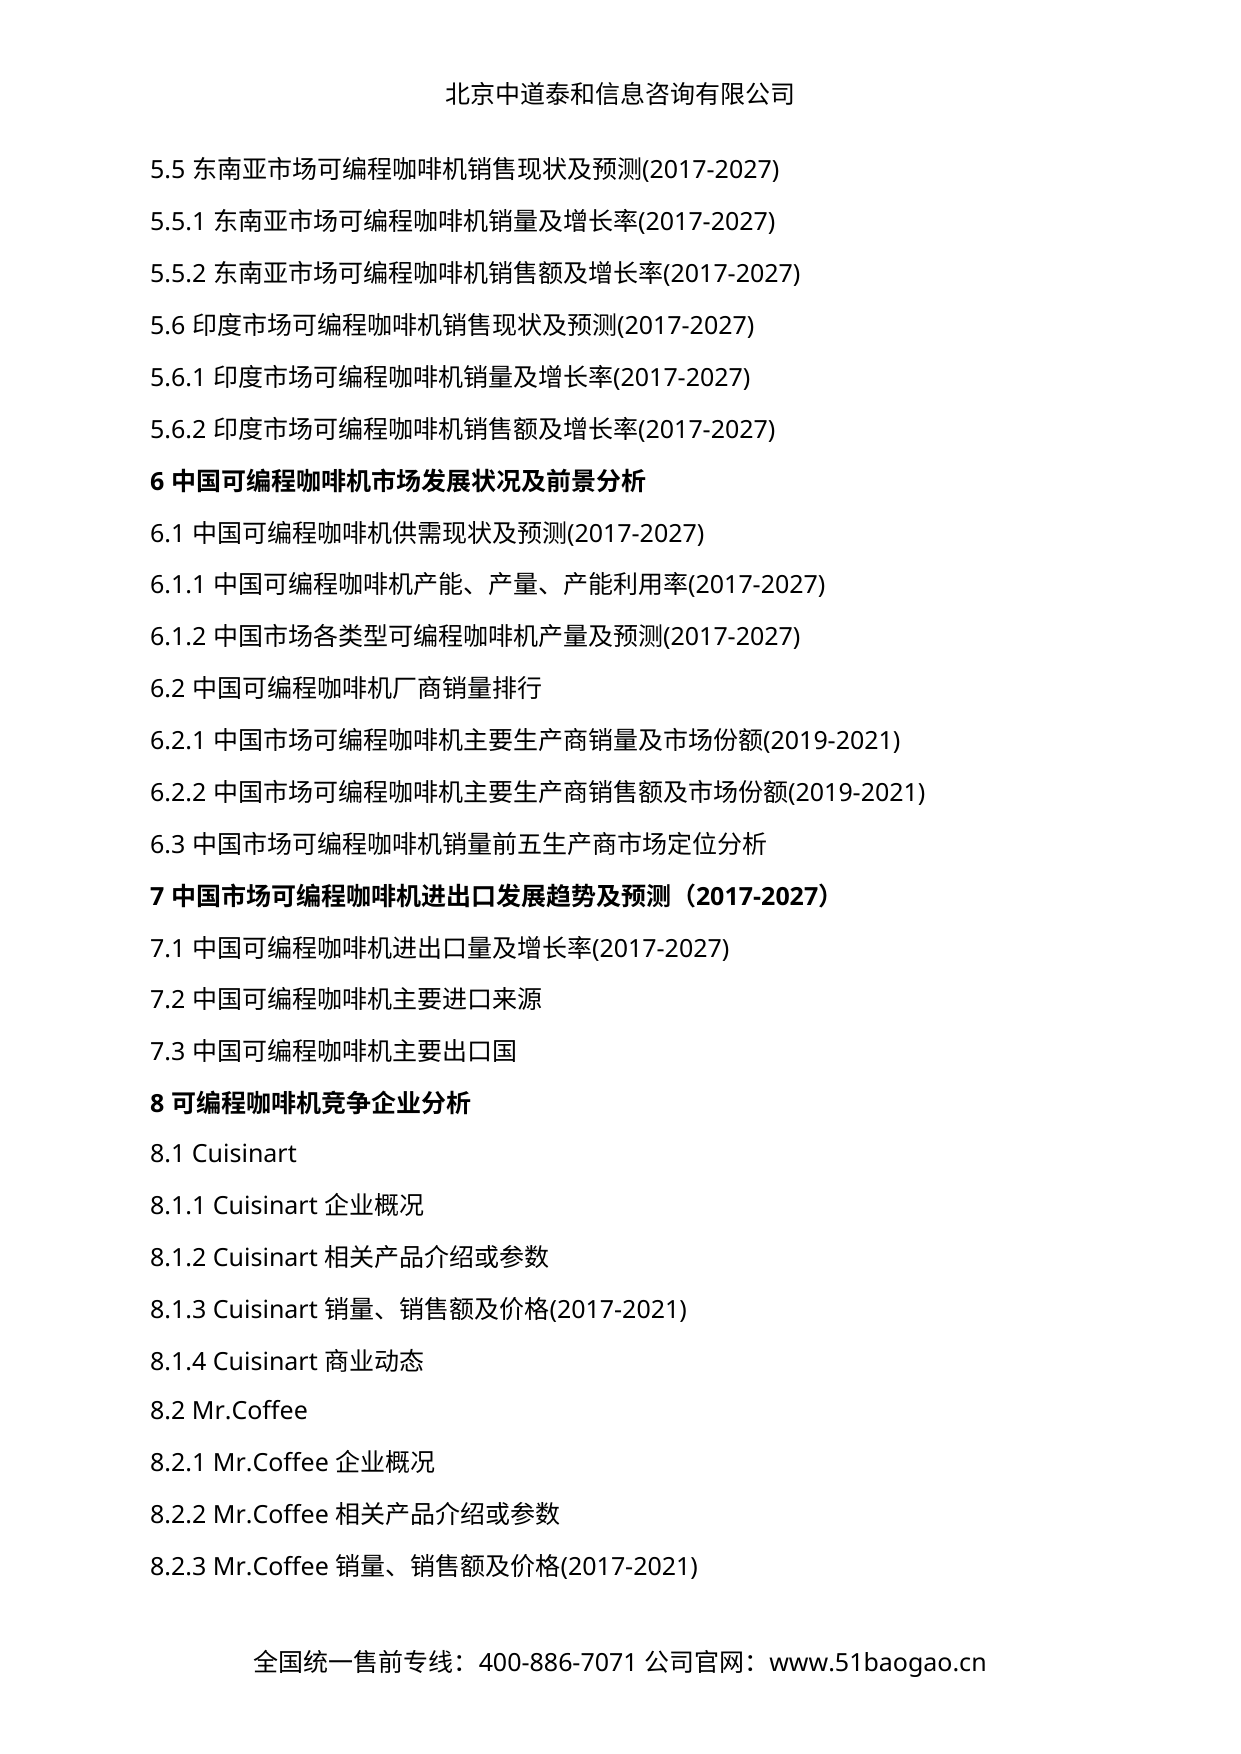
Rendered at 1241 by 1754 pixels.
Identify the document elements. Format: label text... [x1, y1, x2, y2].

text 6.1.2 中国市场各类型可编程咖啡机产量及预测(2017-2027) [150, 617, 1090, 653]
text 6.2.2 中国市场可编程咖啡机主要生产商销售额及市场份额(2019-2021) [150, 772, 1090, 809]
text 8.1 Cuisinart [150, 1136, 1090, 1170]
text 5.5 东南亚市场可编程咖啡机销售现状及预测(2017-2027) [150, 150, 1090, 186]
text 8.1.2 Cuisinart 相关产品介绍或参数 [150, 1237, 1090, 1273]
text 5.6.2 印度市场可编程咖啡机销售额及增长率(2017-2027) [150, 409, 1090, 446]
text 5.5.1 东南亚市场可编程咖啡机销量及增长率(2017-2027) [150, 202, 1090, 238]
text 8.2.1 Mr.Coffee 企业概况 [150, 1442, 1090, 1479]
text 6.3 中国市场可编程咖啡机销量前五生产商市场定位分析 [150, 824, 1090, 861]
text 5.5.2 东南亚市场可编程咖啡机销售额及增长率(2017-2027) [150, 254, 1090, 290]
text 8.1.3 Cuisinart 销量、销售额及价格(2017-2021) [150, 1289, 1090, 1325]
text 6 中国可编程咖啡机市场发展状况及前景分析 [150, 461, 1090, 497]
text 7.1 中国可编程咖啡机进出口量及增长率(2017-2027) [150, 928, 1090, 964]
text 8.1.4 Cuisinart 商业动态 [150, 1341, 1090, 1377]
text 8.2 Mr.Coffee [150, 1393, 1090, 1427]
text 5.6.1 印度市场可编程咖啡机销量及增长率(2017-2027) [150, 357, 1090, 394]
text 6.1 中国可编程咖啡机供需现状及预测(2017-2027) [150, 513, 1090, 549]
text 7 中国市场可编程咖啡机进出口发展趋势及预测（2017-2027） [150, 876, 1090, 912]
text 6.2.1 中国市场可编程咖啡机主要生产商销量及市场份额(2019-2021) [150, 721, 1090, 757]
text 8.1.1 Cuisinart 企业概况 [150, 1185, 1090, 1222]
text 8 可编程咖啡机竞争企业分析 [150, 1084, 1090, 1120]
text 6.2 中国可编程咖啡机厂商销量排行 [150, 669, 1090, 705]
text 8.2.2 Mr.Coffee 相关产品介绍或参数 [150, 1494, 1090, 1531]
text 6.1.1 中国可编程咖啡机产能、产量、产能利用率(2017-2027) [150, 565, 1090, 601]
text 8.2.3 Mr.Coffee 销量、销售额及价格(2017-2021) [150, 1546, 1090, 1582]
text 7.2 中国可编程咖啡机主要进口来源 [150, 980, 1090, 1016]
text 5.6 印度市场可编程咖啡机销售现状及预测(2017-2027) [150, 306, 1090, 342]
text 7.3 中国可编程咖啡机主要出口国 [150, 1032, 1090, 1068]
